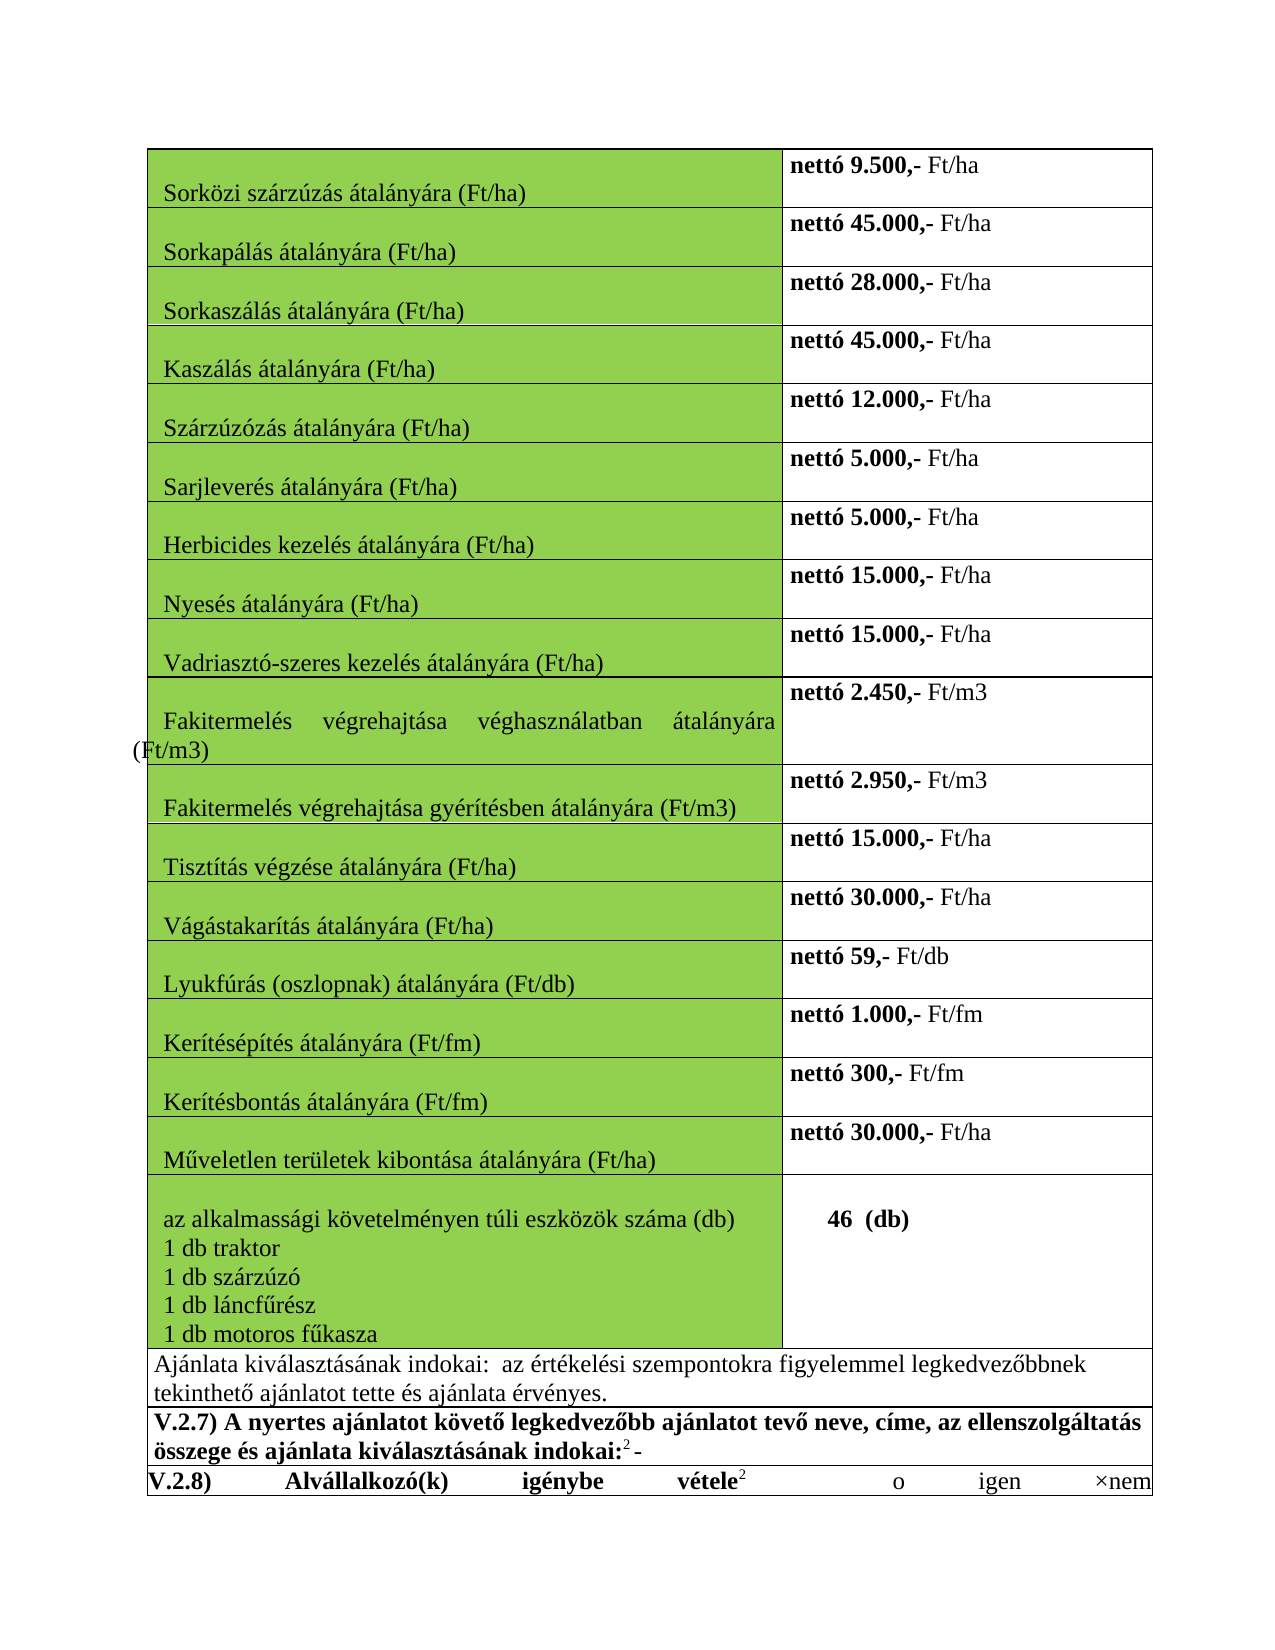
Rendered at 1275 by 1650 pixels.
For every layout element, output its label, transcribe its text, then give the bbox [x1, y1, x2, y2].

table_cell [783, 150, 1152, 207]
table_cell V.2.7) A nyertes ajánlatot követő legkedvezőbb ajánlatot tevő neve, címe, az ellenszolgáltatás összege és ajánlata kiválasztásának indokai:2 - [148, 1408, 1152, 1465]
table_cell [148, 1466, 1152, 1495]
